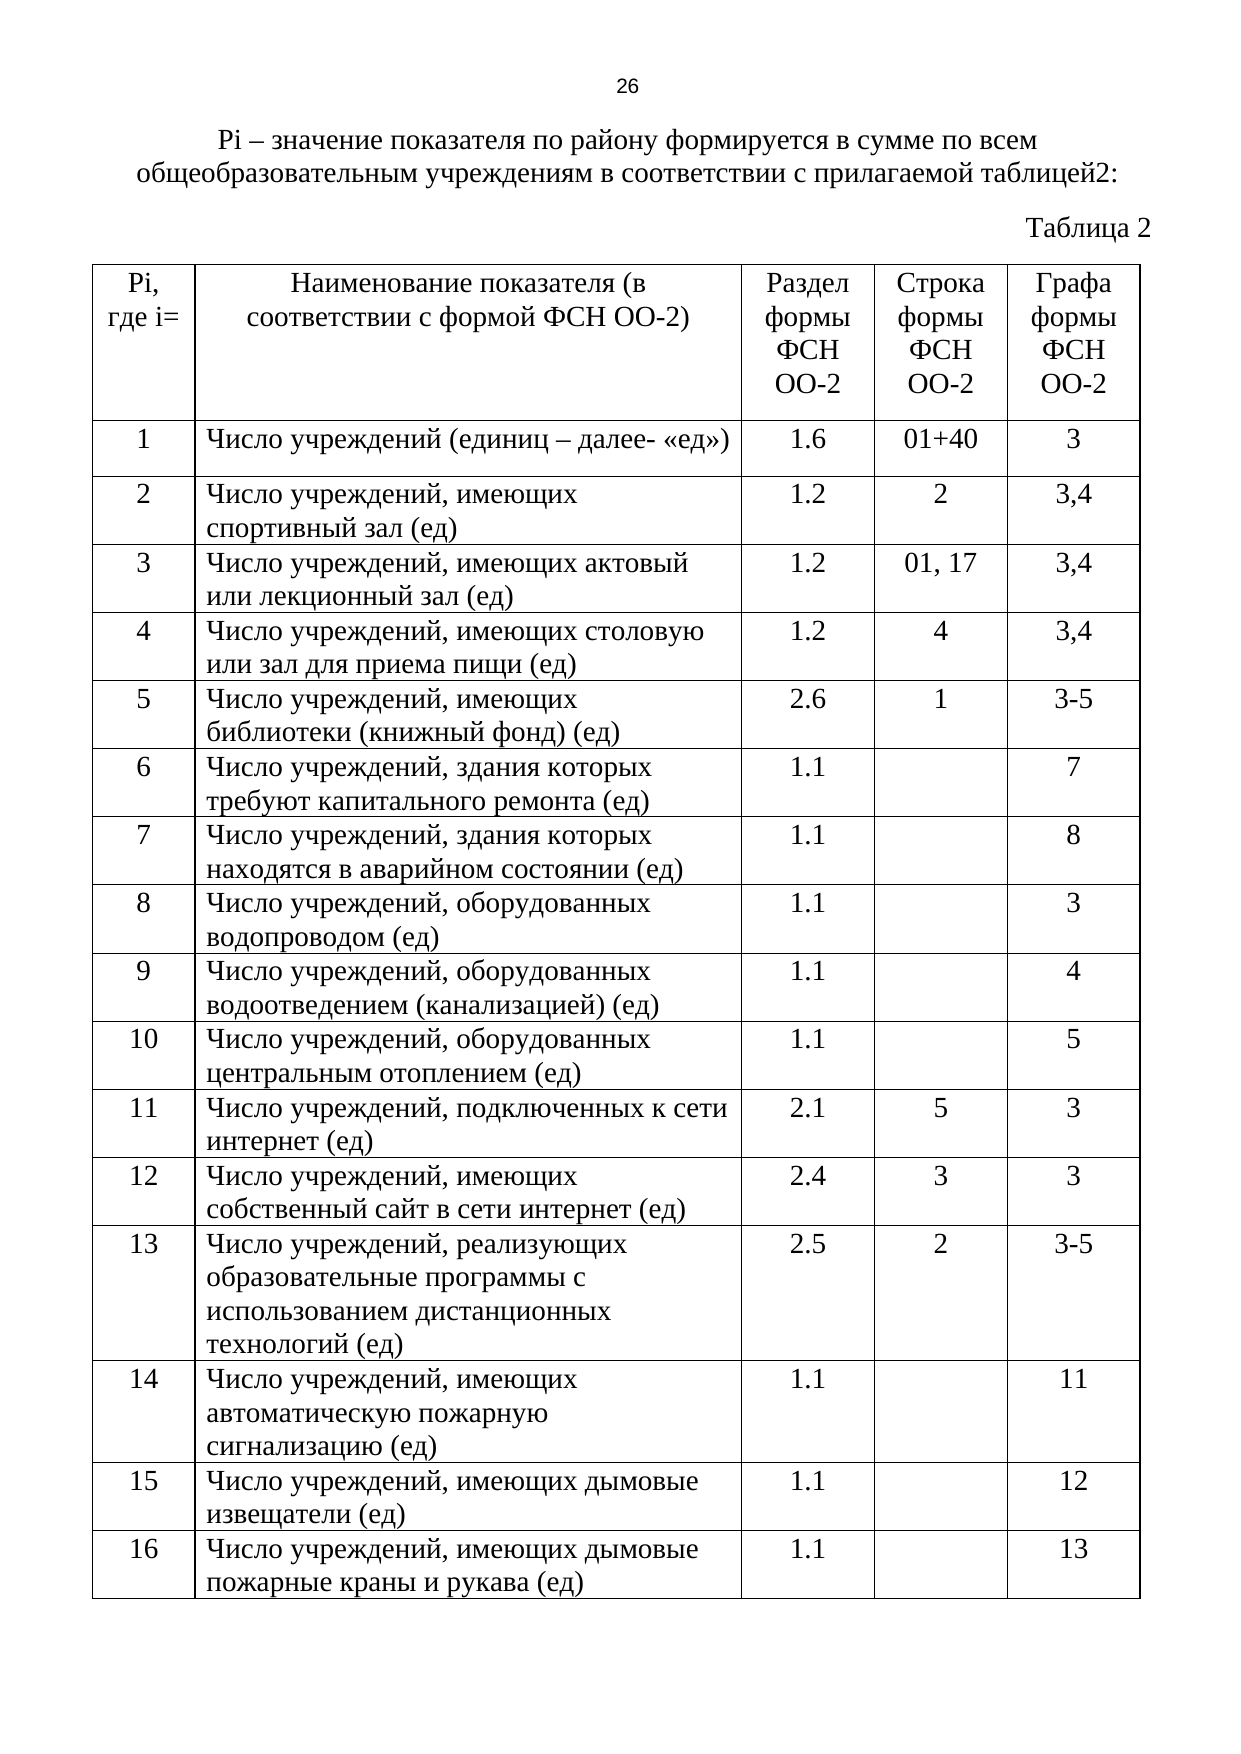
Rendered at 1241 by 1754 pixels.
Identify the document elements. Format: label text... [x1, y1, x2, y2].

table_cell Число учреждений, оборудованных центральным отоплением (ед) [196, 1022, 741, 1089]
table_cell 1.1 [742, 1531, 874, 1598]
text Таблица 2 [103, 210, 1152, 243]
table_cell 14 [93, 1361, 194, 1462]
table_cell 3,4 [1008, 545, 1139, 612]
table_cell 3 [875, 1158, 1007, 1225]
table_cell [875, 817, 1007, 884]
table_cell 8 [93, 885, 194, 952]
table_cell 13 [93, 1226, 194, 1360]
table_cell 01, 17 [875, 545, 1007, 612]
table_cell 4 [93, 613, 194, 680]
table_cell [875, 1361, 1007, 1462]
table_cell 3 [93, 545, 194, 612]
table_cell Число учреждений, здания которых находятся в аварийном состоянии (ед) [196, 817, 741, 884]
table_cell 3 [1008, 1158, 1139, 1225]
table_cell 1.6 [742, 421, 874, 476]
table_cell 3-5 [1008, 1226, 1139, 1360]
table_cell 3,4 [1008, 613, 1139, 680]
table_header Строка формы ФСН ОО-2 [875, 265, 1007, 420]
table_cell Число учреждений, имеющих собственный сайт в сети интернет (ед) [196, 1158, 741, 1225]
table_cell 01+40 [875, 421, 1007, 476]
table_cell 13 [1008, 1531, 1139, 1598]
table_cell 2 [875, 477, 1007, 544]
table_cell Число учреждений, имеющих дымовые извещатели (ед) [196, 1463, 741, 1530]
table_cell [875, 1531, 1007, 1598]
table_cell [875, 1022, 1007, 1089]
table_cell 2.5 [742, 1226, 874, 1360]
table_cell 2.6 [742, 681, 874, 748]
table_cell 12 [1008, 1463, 1139, 1530]
table_cell 1.1 [742, 954, 874, 1021]
table_cell Число учреждений, имеющих актовый или лекционный зал (ед) [196, 545, 741, 612]
table_cell 1.1 [742, 749, 874, 816]
table_cell 2 [875, 1226, 1007, 1360]
table_cell 2.4 [742, 1158, 874, 1225]
table_cell Число учреждений, оборудованных водоотведением (канализацией) (ед) [196, 954, 741, 1021]
table_cell 5 [1008, 1022, 1139, 1089]
table_cell 9 [93, 954, 194, 1021]
table_cell 10 [93, 1022, 194, 1089]
table_cell 16 [93, 1531, 194, 1598]
table_header Графа формы ФСН ОО-2 [1008, 265, 1139, 420]
table_cell 4 [1008, 954, 1139, 1021]
table_cell Число учреждений, имеющих дымовые пожарные краны и рукава (ед) [196, 1531, 741, 1598]
table_cell 1.2 [742, 613, 874, 680]
table_cell 15 [93, 1463, 194, 1530]
text Pi – значение показателя по району формируется в сумме по всем общеобразовательным учреждениям в соответствии с прилагаемой таблицей2: [103, 122, 1152, 189]
table_cell 1.1 [742, 1463, 874, 1530]
table_cell Число учреждений (единиц – далее- «ед») [196, 421, 741, 476]
table_cell 1.1 [742, 1022, 874, 1089]
table_cell Число учреждений, подключенных к сети интернет (ед) [196, 1090, 741, 1157]
table_cell Число учреждений, имеющих спортивный зал (ед) [196, 477, 741, 544]
table_cell 1.1 [742, 1361, 874, 1462]
table_cell 1.2 [742, 545, 874, 612]
table_cell 3,4 [1008, 477, 1139, 544]
table_cell 11 [1008, 1361, 1139, 1462]
table_cell [875, 954, 1007, 1021]
table_cell Число учреждений, оборудованных водопроводом (ед) [196, 885, 741, 952]
table_header Pi, где i= [93, 265, 194, 420]
table_cell 1.1 [742, 885, 874, 952]
table_cell 1.2 [742, 477, 874, 544]
table_cell 4 [875, 613, 1007, 680]
table_header Наименование показателя (в соответствии с формой ФСН ОО-2) [196, 265, 741, 420]
table_cell 7 [93, 817, 194, 884]
table_cell 2 [93, 477, 194, 544]
table_cell Число учреждений, имеющих библиотеки (книжный фонд) (ед) [196, 681, 741, 748]
table_cell [875, 885, 1007, 952]
table_cell Число учреждений, здания которых требуют капитального ремонта (ед) [196, 749, 741, 816]
table_cell 12 [93, 1158, 194, 1225]
table_cell [875, 749, 1007, 816]
table_cell 8 [1008, 817, 1139, 884]
table_cell 6 [93, 749, 194, 816]
table_cell 3 [1008, 1090, 1139, 1157]
table_cell Число учреждений, имеющих автоматическую пожарную сигнализацию (ед) [196, 1361, 741, 1462]
table_cell Число учреждений, реализующих образовательные программы с использованием дистанционных технологий (ед) [196, 1226, 741, 1360]
table_cell [875, 1463, 1007, 1530]
table_cell 3-5 [1008, 681, 1139, 748]
table_cell 3 [1008, 421, 1139, 476]
table_cell 2.1 [742, 1090, 874, 1157]
table_cell 7 [1008, 749, 1139, 816]
table_cell 1.1 [742, 817, 874, 884]
table_cell 5 [93, 681, 194, 748]
table_cell 1 [875, 681, 1007, 748]
table_cell 11 [93, 1090, 194, 1157]
table_cell 3 [1008, 885, 1139, 952]
table_cell 1 [93, 421, 194, 476]
table_header Раздел формы ФСН ОО-2 [742, 265, 874, 420]
table_cell 5 [875, 1090, 1007, 1157]
table_cell Число учреждений, имеющих столовую или зал для приема пищи (ед) [196, 613, 741, 680]
